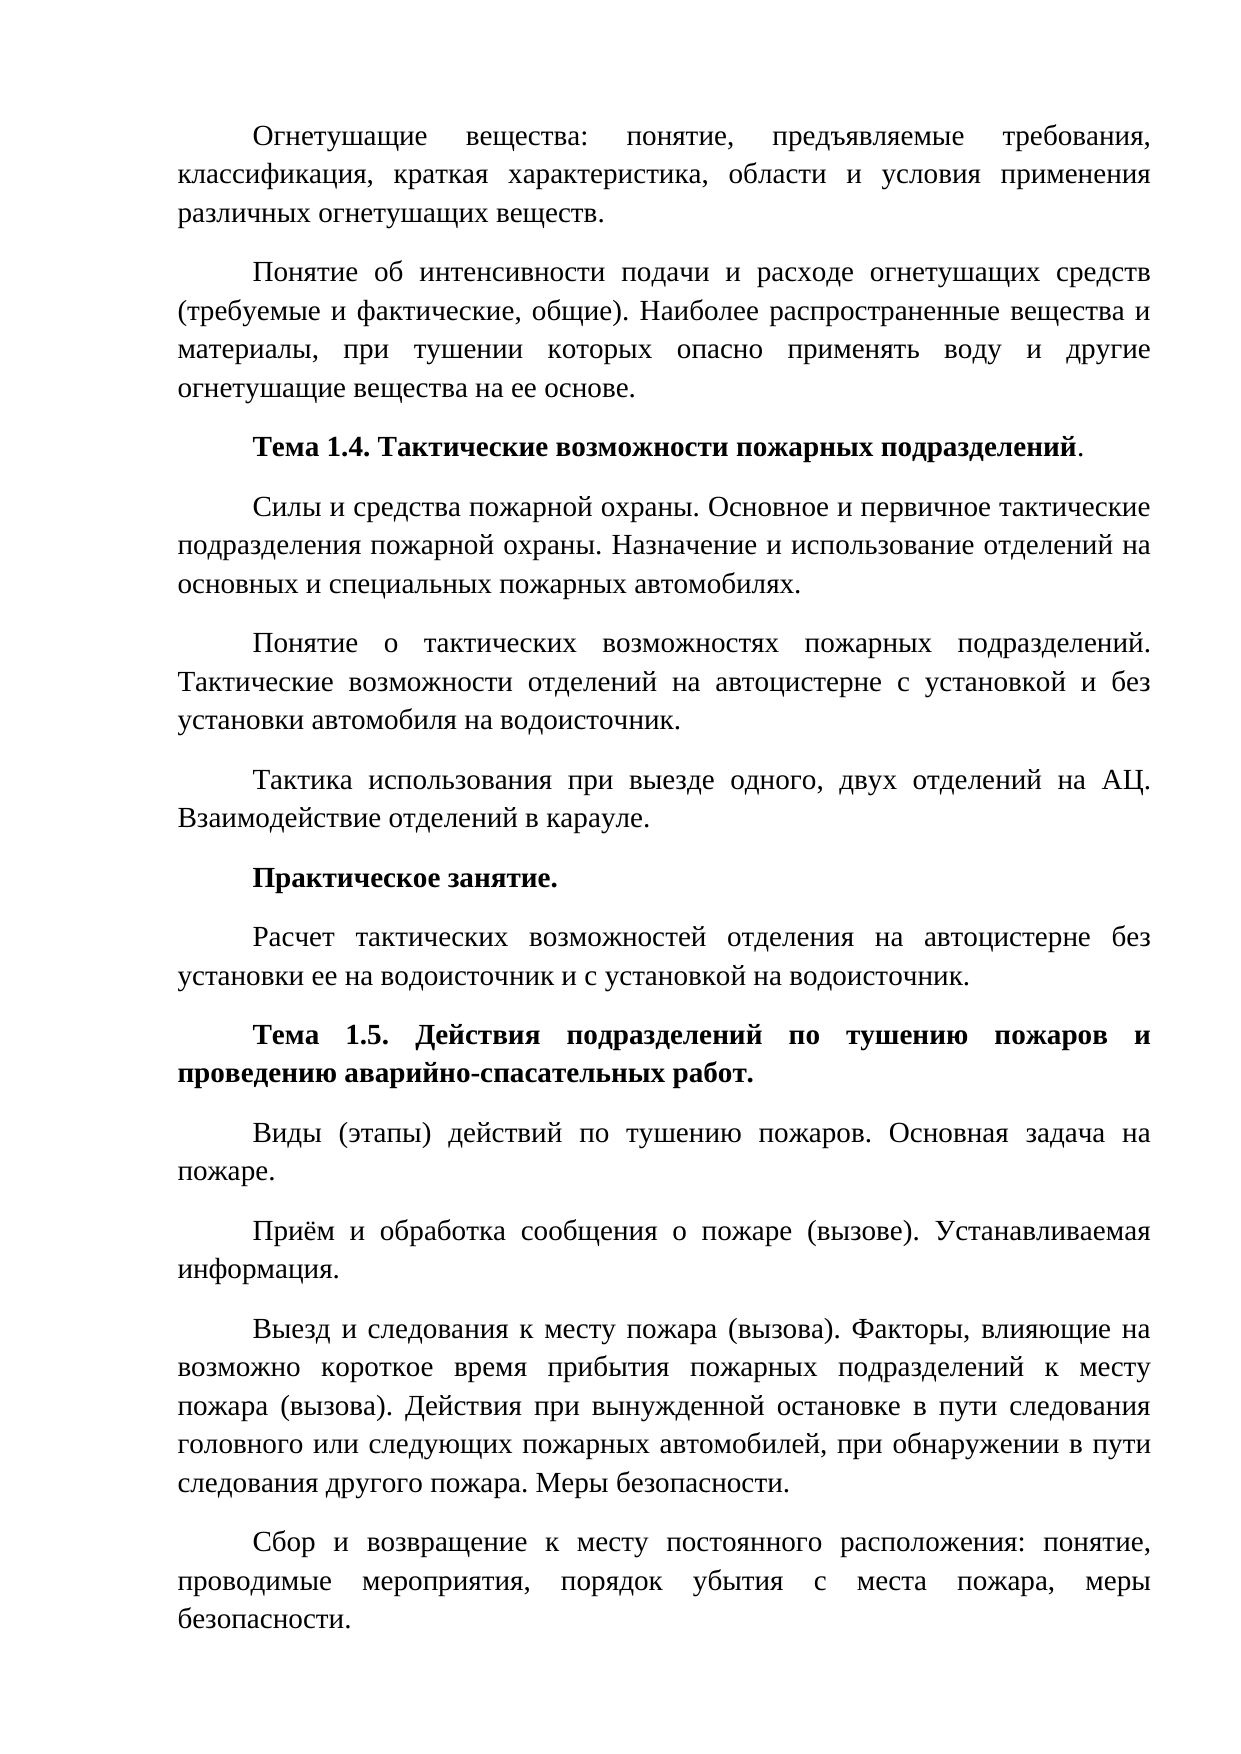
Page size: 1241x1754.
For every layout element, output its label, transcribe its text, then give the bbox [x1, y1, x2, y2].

text Выезд и следования к месту пожара (вызова). Факторы, влияющие на возможно короткое время прибытия пожарных подразделений к месту пожара (вызова). Действия при вынужденной остановке в пути следования головного или следующих пожарных автомобилей, при обнаружении в пути следования другого пожара. Меры безопасности. [177, 1311, 1152, 1498]
text Понятие о тактических возможностях пожарных подразделений. Тактические возможности отделений на автоцистерне с установкой и без установки автомобиля на водоисточник. [177, 625, 1152, 736]
text Расчет тактических возможностей отделения на автоцистерне без установки ее на водоисточник и с установкой на водоисточник. [177, 919, 1152, 991]
text Виды (этапы) действий по тушению пожаров. Основная задача на пожаре. [177, 1115, 1152, 1187]
text Огнетушащие вещества: понятие, предъявляемые требования, классификация, краткая характеристика, области и условия применения различных огнетушащих веществ. [177, 118, 1152, 229]
text Понятие об интенсивности подачи и расходе огнетушащих средств (требуемые и фактические, общие). Наиболее распространенные вещества и материалы, при тушении которых опасно применять воду и другие огнетушащие вещества на ее основе. [177, 254, 1152, 404]
text Тема 1.5. Действия подразделений по тушению пожаров и проведению аварийно-спасательных работ. [177, 1017, 1152, 1089]
text Сбор и возвращение к месту постоянного расположения: понятие, проводимые мероприятия, порядок убытия с места пожара, меры безопасности. [177, 1524, 1152, 1635]
text Тактика использования при выезде одного, двух отделений на АЦ. Взаимодействие отделений в карауле. [177, 762, 1152, 834]
text Приём и обработка сообщения о пожаре (вызове). Устанавливаемая информация. [177, 1213, 1152, 1285]
text Практическое занятие. [177, 860, 1152, 893]
text Силы и средства пожарной охраны. Основное и первичное тактические подразделения пожарной охраны. Назначение и использование отделений на основных и специальных пожарных автомобилях. [177, 489, 1152, 599]
text Тема 1.4. Тактические возможности пожарных подразделений. [177, 429, 1152, 463]
